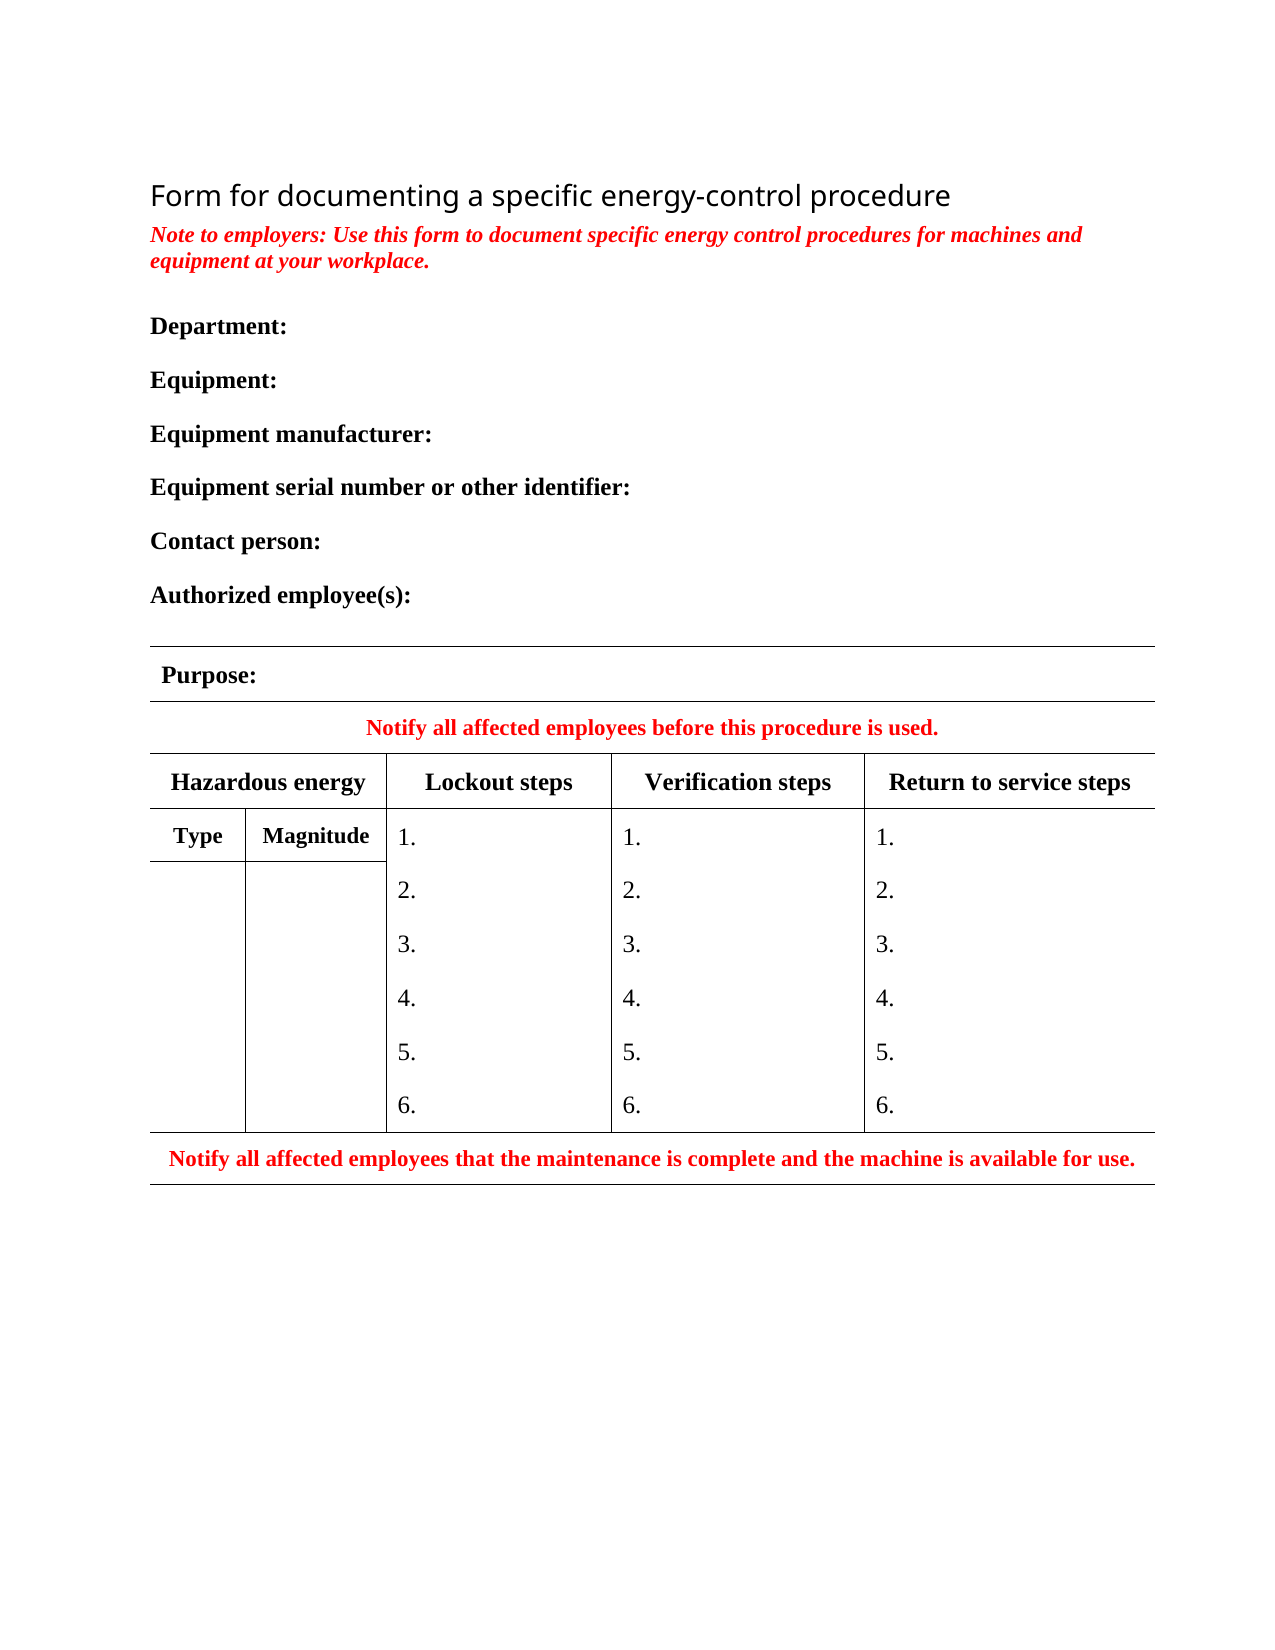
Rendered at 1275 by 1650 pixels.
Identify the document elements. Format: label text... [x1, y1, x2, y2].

table_cell [387, 809, 611, 1132]
table_cell Magnitude [246, 809, 386, 861]
subtitle Form for documenting a specific energy-control procedure [150, 175, 1125, 215]
text Equipment serial number or other identifier: [150, 472, 1125, 501]
text Equipment: [150, 365, 1125, 394]
text Department: [150, 311, 1125, 340]
table_cell Notify all affected employees that the maintenance is complete and the machine is available for use. [150, 1133, 1155, 1184]
table_cell [865, 809, 1155, 1132]
table_cell Return to service steps [865, 754, 1155, 808]
text Contact person: [150, 526, 1125, 555]
table_cell [246, 862, 386, 1132]
table_cell [150, 862, 245, 1132]
text Equipment manufacturer: [150, 419, 1125, 447]
table_header Purpose: [150, 647, 1155, 701]
text Note to employers: Use this form to document specific energy control procedures for machines and equipment at your workplace. [150, 221, 1125, 274]
table_cell Lockout steps [387, 754, 611, 808]
table_cell Verification steps [612, 754, 864, 808]
table_cell Notify all affected employees before this procedure is used. [150, 702, 1155, 753]
table_cell Hazardous energy [150, 754, 386, 808]
table_cell Type [150, 809, 245, 861]
text Authorized employee(s): [150, 580, 1125, 609]
table_cell [612, 809, 864, 1132]
